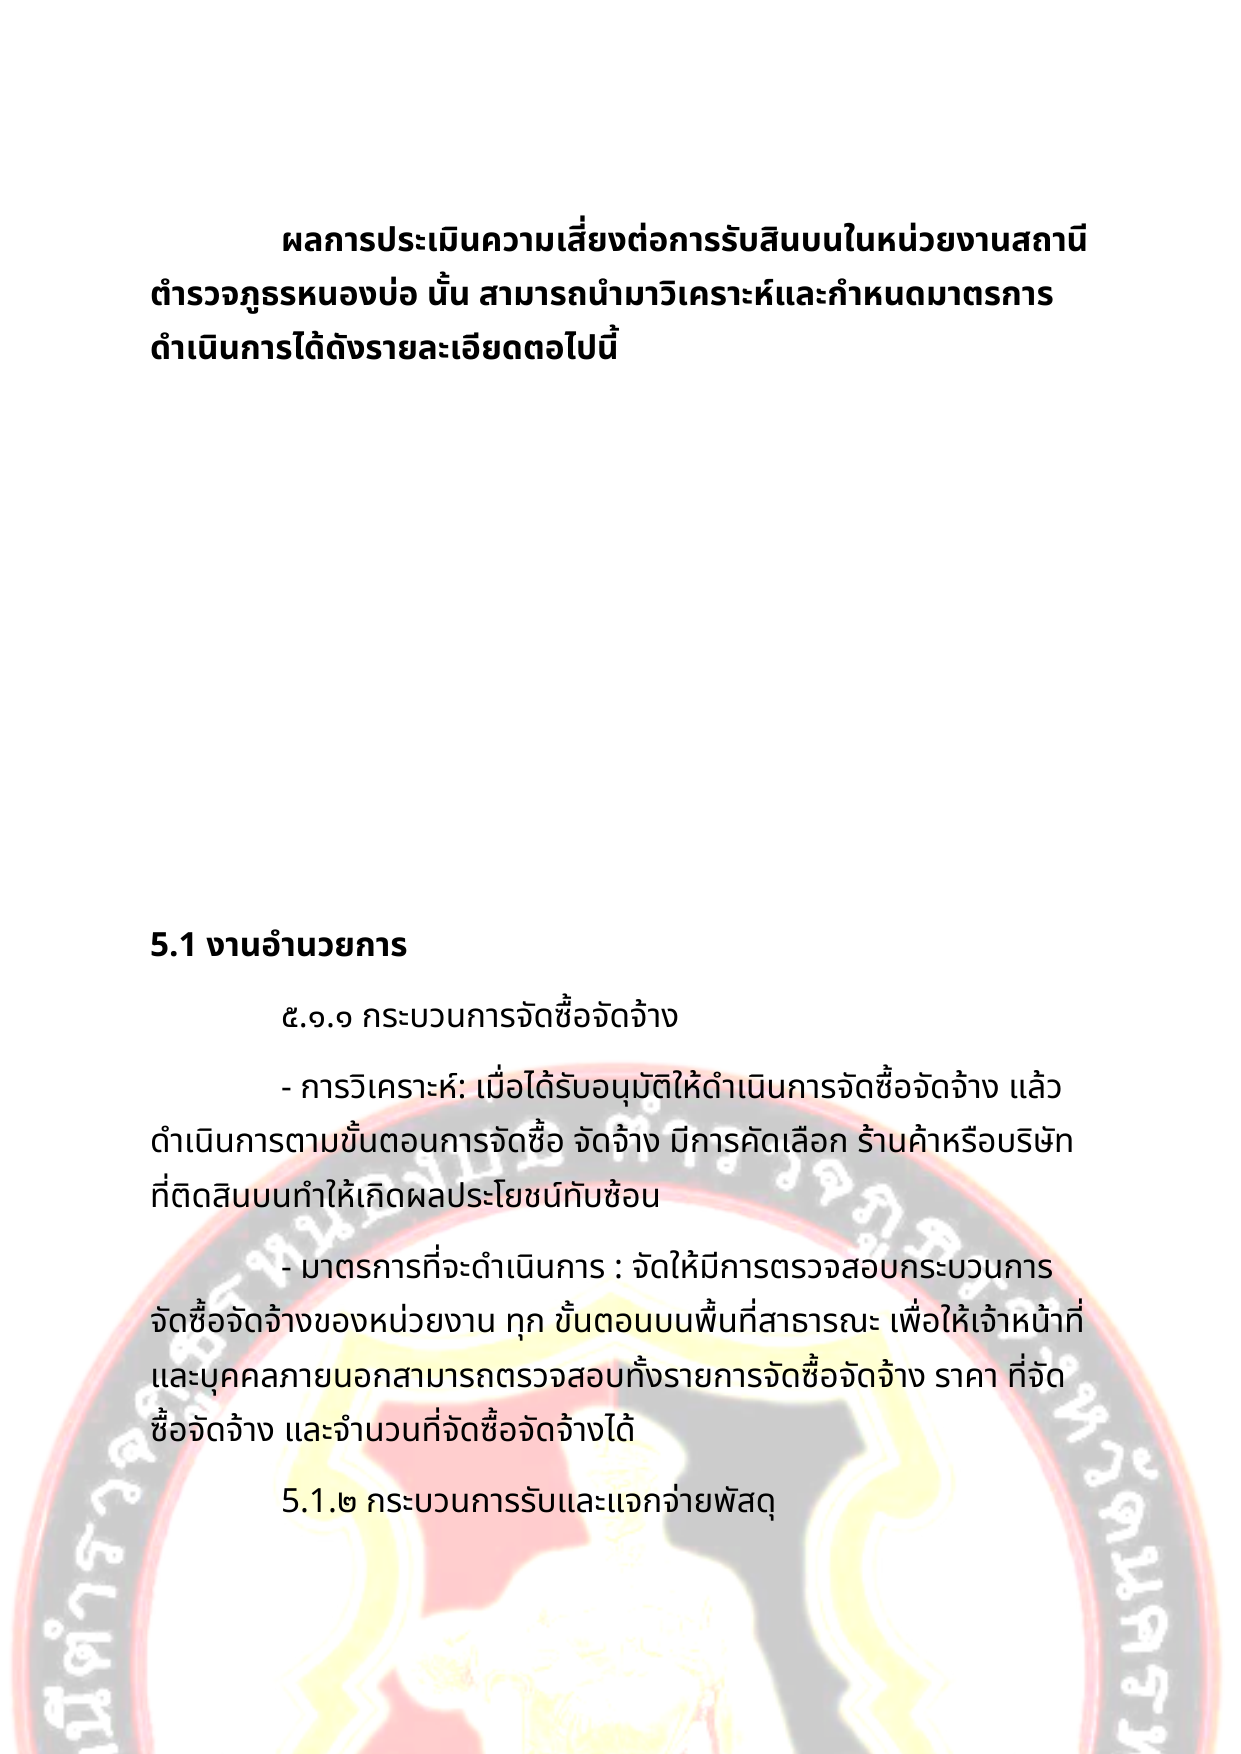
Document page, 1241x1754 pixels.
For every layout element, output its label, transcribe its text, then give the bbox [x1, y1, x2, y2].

text 5.1.๒ กระบวนการรับและแจกจ่ายพัสดุ [150, 1477, 1090, 1528]
text ๕.๑.๑ กระบวนการจัดซื้อจัดจ้าง [150, 992, 1090, 1042]
text - มาตรการที่จะดำเนินการ : จัดให้มีการตรวจสอบกระบวนการจัดซื้อจัดจ้างของหน่วยงาน ทุก ขั้นตอนบนพื้นที่สาธารณะ เพื่อให้เจ้าหน้าที่และบุคคลภายนอกสามารถตรวจสอบทั้งรายการจัดซื้อจัดจ้าง ราคา ที่จัดซื้อจัดจ้าง และจำนวนที่จัดซื้อจัดจ้างได้ [150, 1243, 1090, 1457]
text - การวิเคราะห์: เมื่อได้รับอนุมัติให้ดำเนินการจัดซื้อจัดจ้าง แล้วดำเนินการตามขั้นตอนการจัดซื้อ จัดจ้าง มีการคัดเลือก ร้านค้าหรือบริษัทที่ติดสินบนทำให้เกิดผลประโยชน์ทับซ้อน [150, 1063, 1090, 1222]
text 5.1 งานอำนวยการ [150, 920, 1090, 971]
text ผลการประเมินความเสี่ยงต่อการรับสินบนในหน่วยงานสถานีตำรวจภูธรหนองบ่อ นั้น สามารถนำมาวิเคราะห์และกำหนดมาตรการดำเนินการได้ดังรายละเอียดตอไปนี้ [150, 216, 1090, 375]
